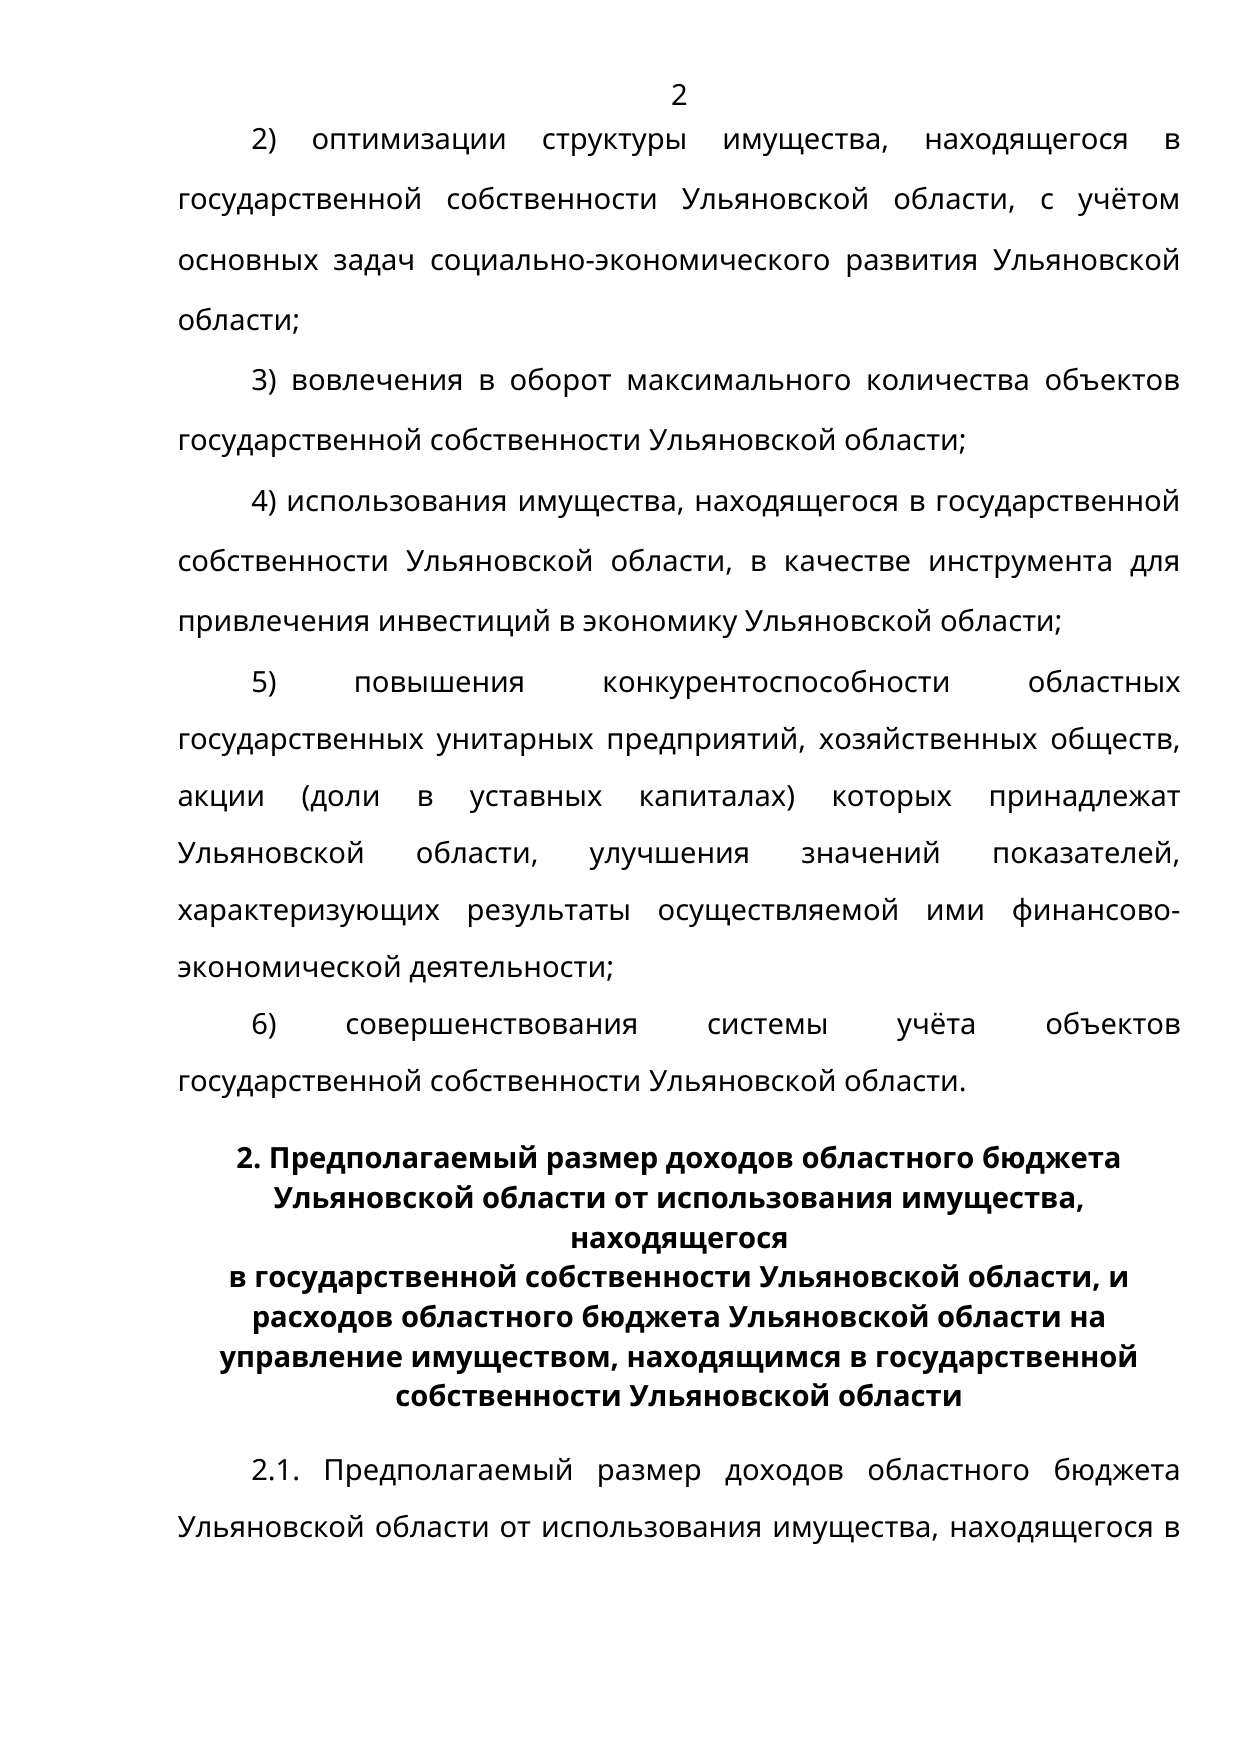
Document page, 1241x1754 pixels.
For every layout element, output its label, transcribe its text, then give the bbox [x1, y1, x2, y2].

text в государственной собственности Ульяновской области, и расходов областного бюджета Ульяновской области на управление имуществом, находящимся в государственной собственности Ульяновской области [177, 1257, 1181, 1415]
text 3) вовлечения в оборот максимального количества объектов государственной собственности Ульяновской области; [177, 359, 1181, 459]
text 6) совершенствования системы учёта объектов государственной собственности Ульяновской области. [177, 1003, 1181, 1100]
text 5) повышения конкурентоспособности областных государственных унитарных предприятий, хозяйственных обществ, акции (доли в уставных капиталах) которых принадлежат Ульяновской области, улучшения значений показателей, характеризующих результаты осуществляемой ими финансово-экономической деятельности; [177, 661, 1181, 986]
text 2) оптимизации структуры имущества, находящегося в государственной собственности Ульяновской области, с учётом основных задач социально-экономического развития Ульяновской области; [177, 118, 1181, 339]
text Ульяновской области от использования имущества, находящегося [177, 1177, 1181, 1257]
text 4) использования имущества, находящегося в государственной собственности Ульяновской области, в качестве инструмента для привлечения инвестиций в экономику Ульяновской области; [177, 480, 1181, 640]
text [177, 1449, 1181, 1546]
text 2. Предполагаемый размер доходов областного бюджета [177, 1137, 1181, 1177]
